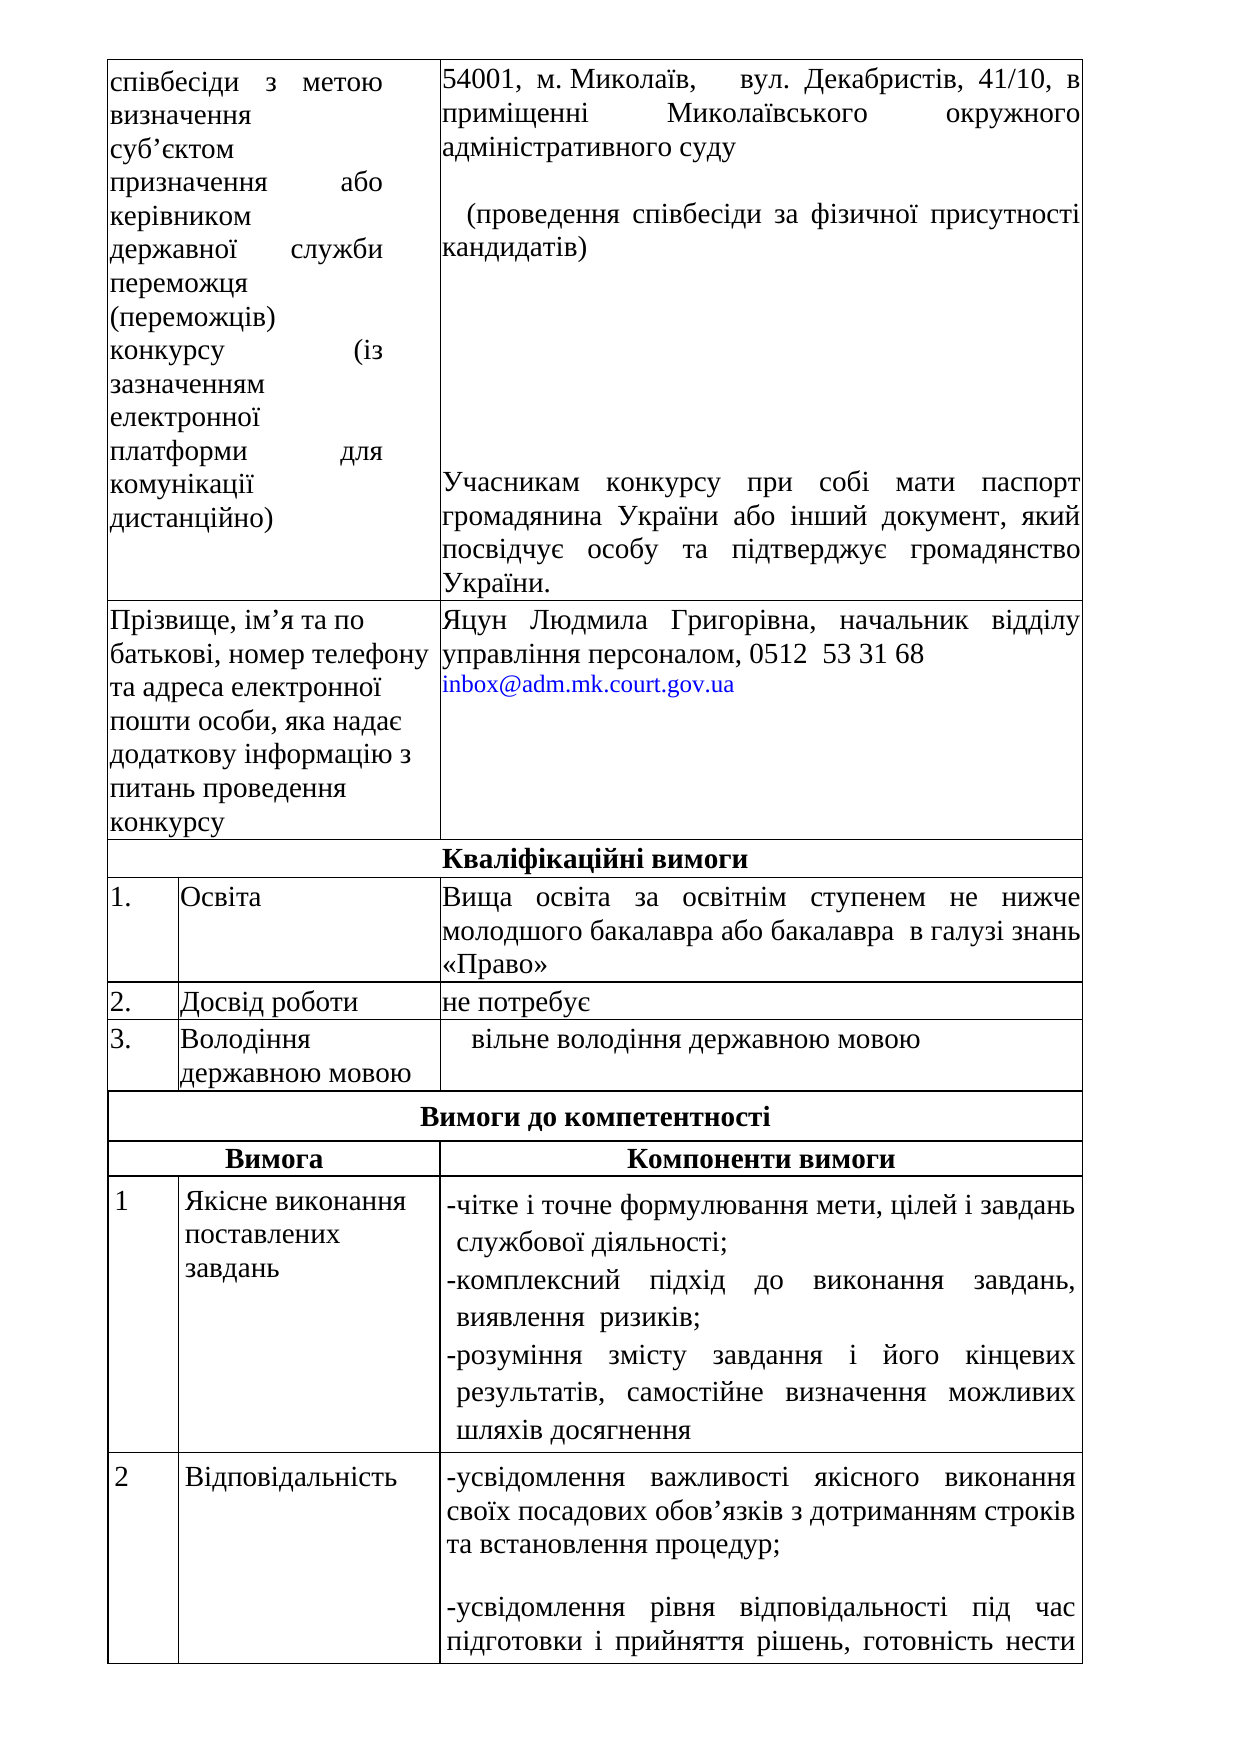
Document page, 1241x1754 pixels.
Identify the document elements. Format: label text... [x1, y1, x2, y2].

table_cell Яцун Людмила Григорівна, начальник відділу управління персоналом, 0512 53 31 68 inbox@adm.mk.court.gov.ua [441, 601, 1082, 839]
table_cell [441, 60, 1082, 600]
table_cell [108, 60, 440, 600]
table_cell 2 [109, 1453, 178, 1663]
table_cell Вимоги до компетентності [109, 1092, 1082, 1140]
table_cell не потребує [441, 983, 1082, 1019]
table_cell Вища освіта за освітнім ступенем не нижче молодшого бакалавра або бакалавра в галузі знань «Право» [441, 878, 1082, 981]
table_cell 3. [108, 1020, 178, 1090]
table_cell Якісне виконання поставлених завдань [179, 1177, 439, 1452]
table_cell Освіта [179, 878, 440, 981]
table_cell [441, 1453, 1082, 1663]
table_cell 1. [108, 878, 178, 981]
table_cell 1 [109, 1177, 178, 1452]
table_cell 2. [108, 983, 178, 1019]
table_cell Вимога [109, 1142, 439, 1175]
table_cell Кваліфікаційні вимоги [108, 840, 1082, 877]
table_cell Досвід роботи [179, 983, 440, 1019]
table_cell -чітке і точне формулювання мети, цілей і завдань службової діяльності; -комплексний підхід до виконання завдань, виявлення ризиків; -розуміння змісту завдання і його кінцевих результатів, самостійне визначення можливих шляхів досягнення [441, 1177, 1082, 1452]
table_cell Відповідальність [179, 1453, 439, 1663]
table_cell Прізвище, ім’я та по батькові, номер телефону та адреса електронної пошти особи, яка надає додаткову інформацію з питань проведення конкурсу [108, 601, 440, 839]
table_cell Компоненти вимоги [441, 1142, 1082, 1175]
table_cell Володіння державною мовою [179, 1020, 440, 1090]
table_cell вільне володіння державною мовою [441, 1020, 1082, 1090]
